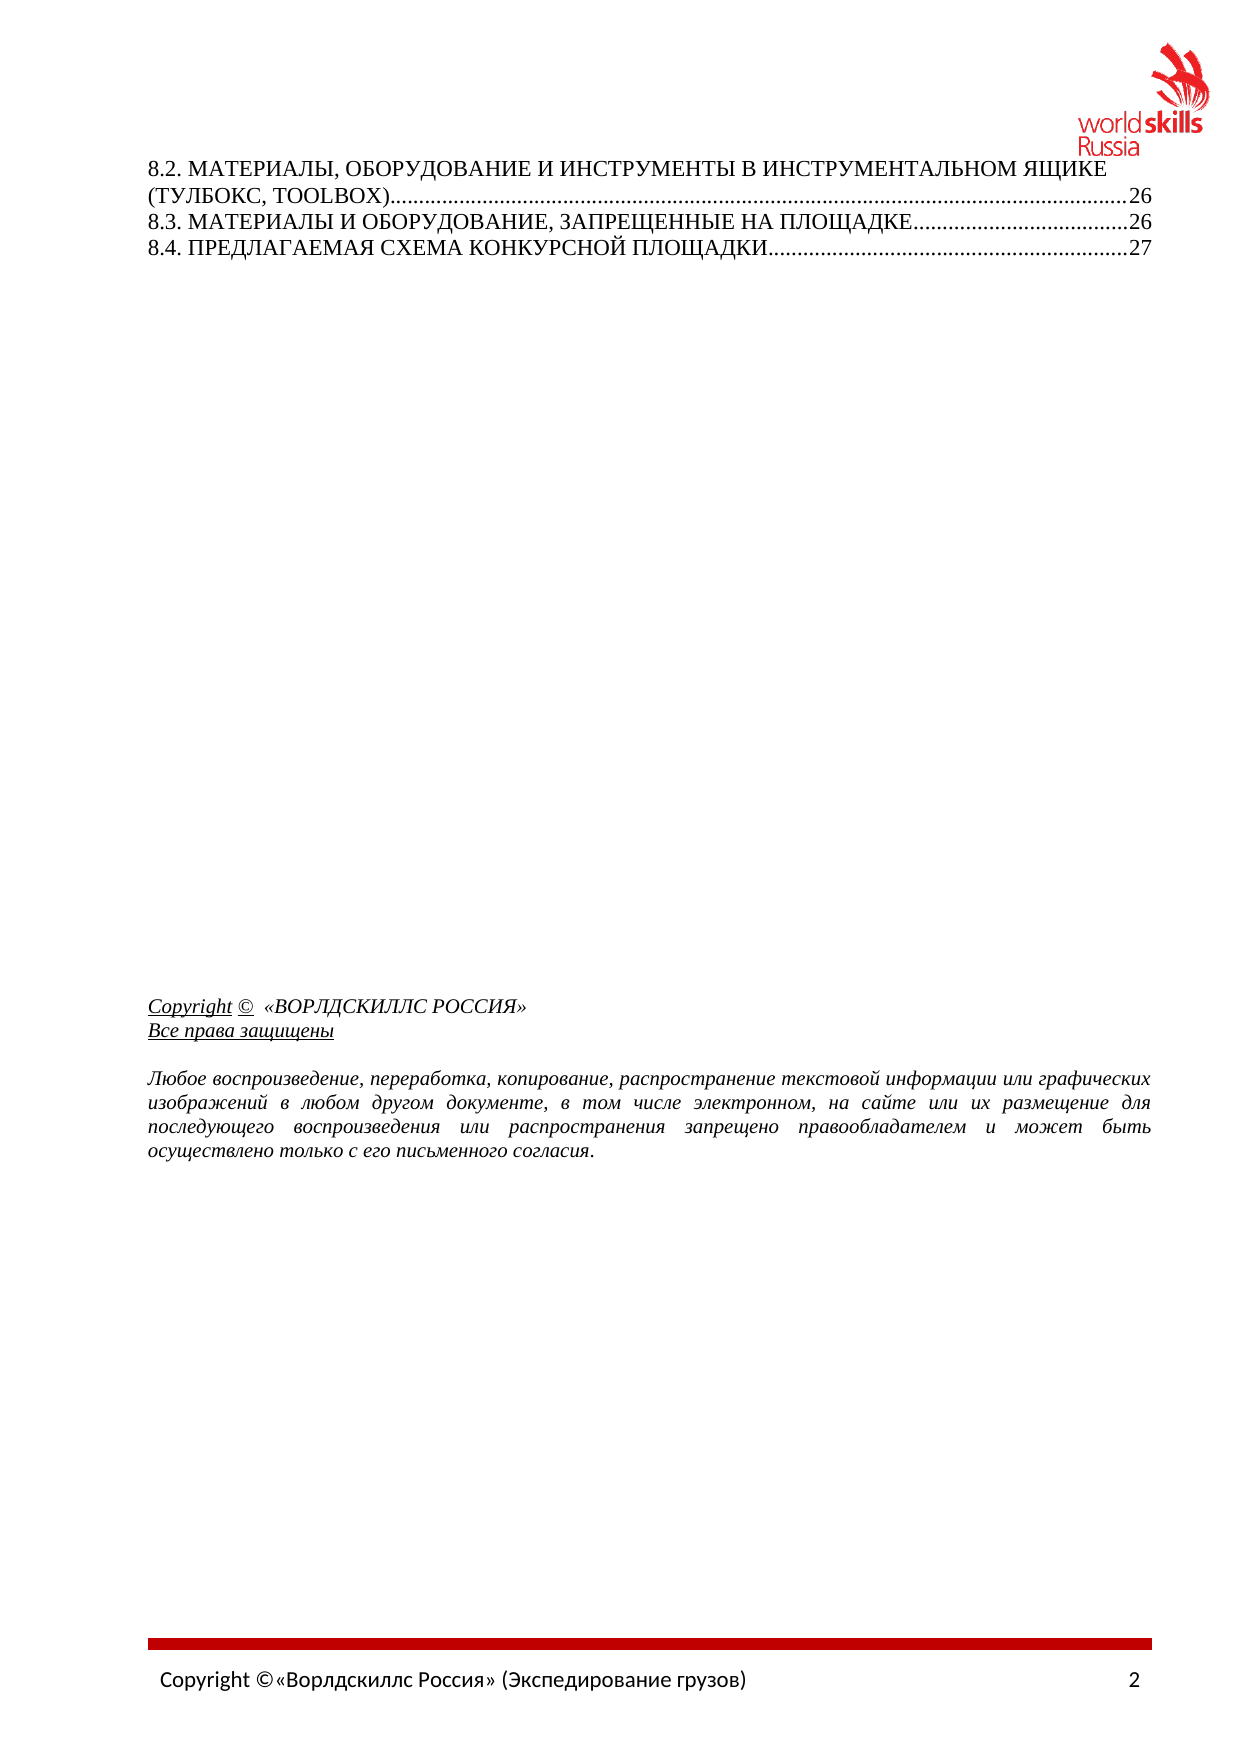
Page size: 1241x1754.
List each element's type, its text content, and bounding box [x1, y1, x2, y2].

text 8.2. МАТЕРИАЛЫ, ОБОРУДОВАНИЕ И ИНСТРУМЕНТЫ В ИНСТРУМЕНТАЛЬНОМ ЯЩИКЕ (ТУЛБОКС, TOOLBOX) 26 [148, 118, 1152, 208]
text 8.4. ПРЕДЛАГАЕМАЯ СХЕМА КОНКУРСНОЙ ПЛОЩАДКИ 27 [148, 234, 1152, 261]
list Copyright © «ВОРЛДСКИЛЛС РОССИЯ» [148, 994, 1152, 1018]
text Любое воспроизведение, переработка, копирование, распространение текстовой информации или графических изображений в любом другом документе, в том числе электронном, на сайте или их размещение для последующего воспроизведения или распространения запрещено правообладателем и может быть осуществлено только с его письменного согласия. [148, 1066, 1152, 1162]
picture [1078, 42, 1235, 156]
text 8.3. МАТЕРИАЛЫ И ОБОРУДОВАНИЕ, ЗАПРЕЩЕННЫЕ НА ПЛОЩАДКЕ 26 [148, 208, 1152, 234]
text Все права защищены [148, 1018, 1152, 1042]
